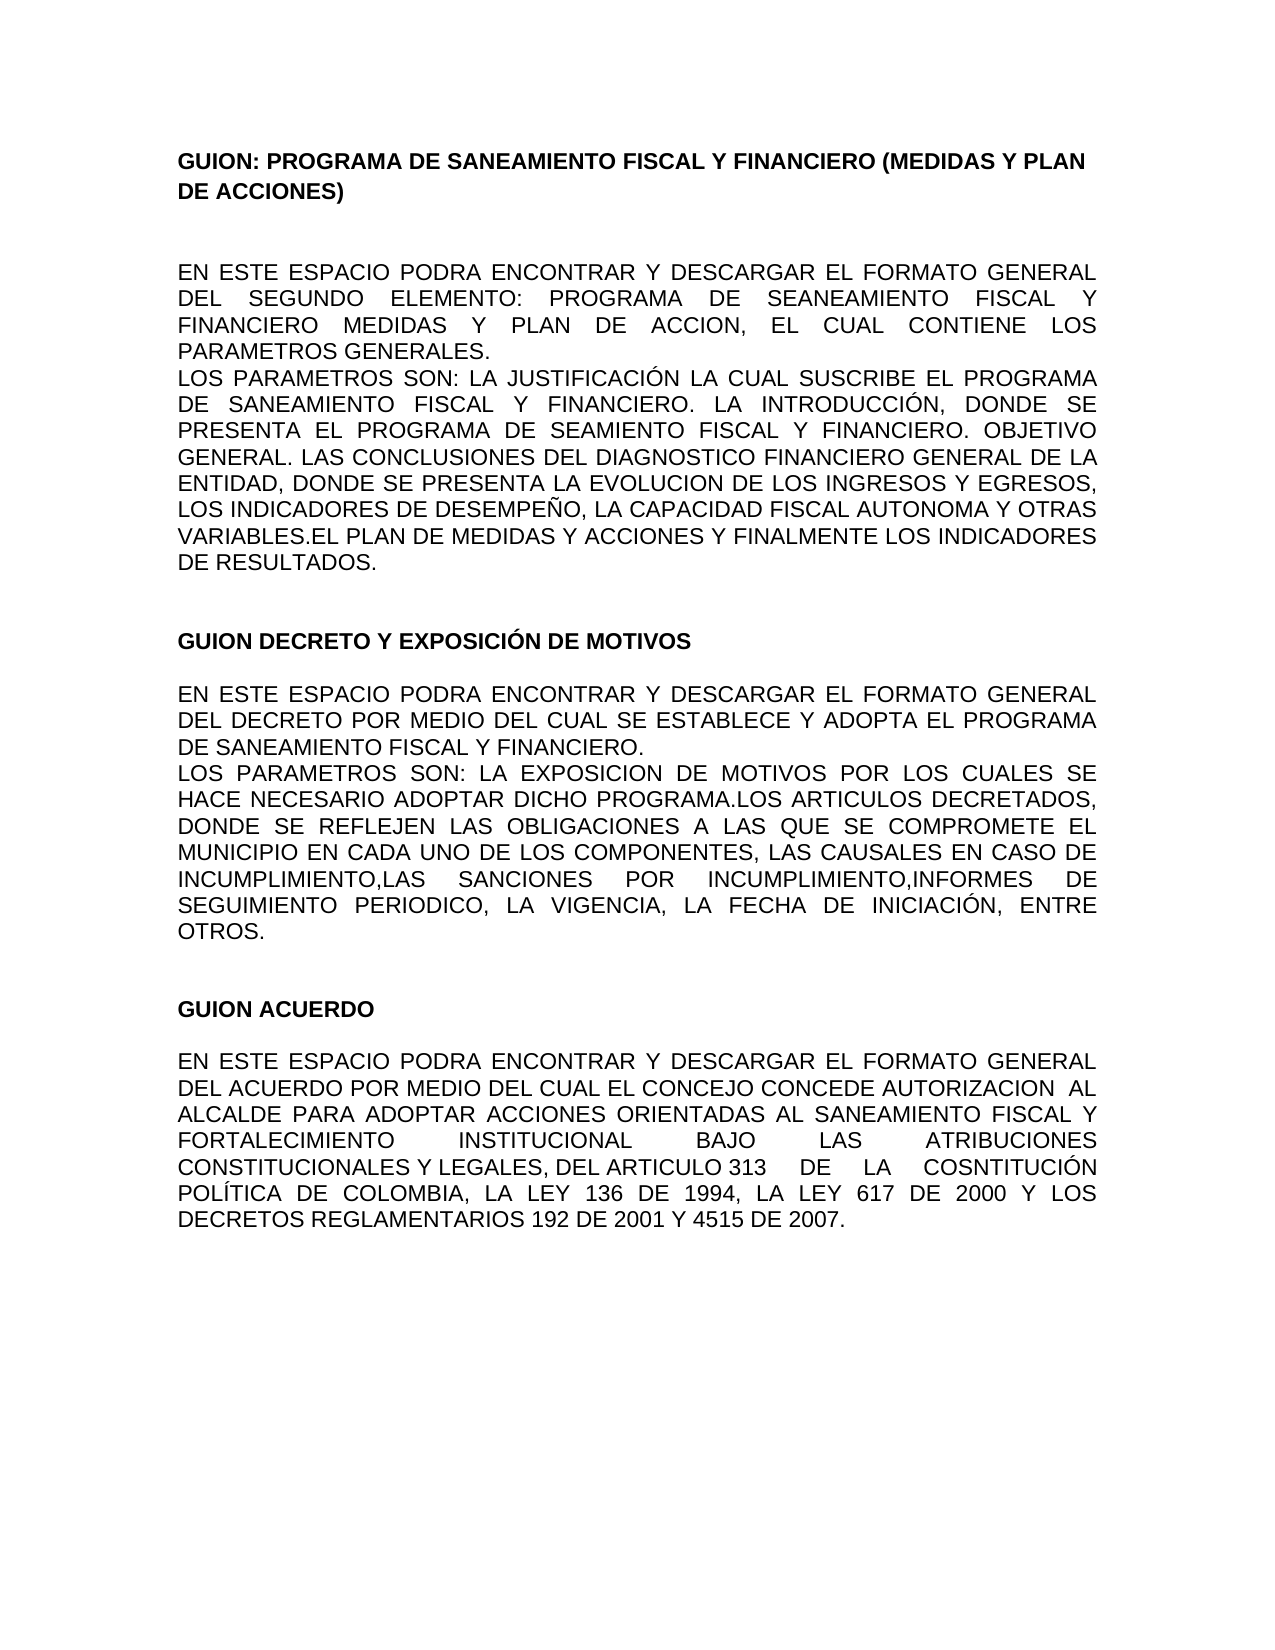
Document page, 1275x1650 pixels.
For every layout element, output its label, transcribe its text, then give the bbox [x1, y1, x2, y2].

text EN ESTE ESPACIO PODRA ENCONTRAR Y DESCARGAR EL FORMATO GENERAL DEL DECRETO POR MEDIO DEL CUAL SE ESTABLECE Y ADOPTA EL PROGRAMA DE SANEAMIENTO FISCAL Y FINANCIERO. [177, 681, 1098, 760]
subtitle GUION: PROGRAMA DE SANEAMIENTO FISCAL Y FINANCIERO (MEDIDAS Y PLAN DE ACCIONES) [177, 148, 1098, 204]
text EN ESTE ESPACIO PODRA ENCONTRAR Y DESCARGAR EL FORMATO GENERAL DEL SEGUNDO ELEMENTO: PROGRAMA DE SEANEAMIENTO FISCAL Y FINANCIERO MEDIDAS Y PLAN DE ACCION, EL CUAL CONTIENE LOS PARAMETROS GENERALES. [177, 259, 1098, 364]
text GUION DECRETO Y EXPOSICIÓN DE MOTIVOS [177, 628, 1098, 655]
text GUION ACUERDO [177, 996, 1098, 1022]
text LOS PARAMETROS SON: LA JUSTIFICACIÓN LA CUAL SUSCRIBE EL PROGRAMA DE SANEAMIENTO FISCAL Y FINANCIERO. LA INTRODUCCIÓN, DONDE SE PRESENTA EL PROGRAMA DE SEAMIENTO FISCAL Y FINANCIERO. OBJETIVO GENERAL. LAS CONCLUSIONES DEL DIAGNOSTICO FINANCIERO GENERAL DE LA ENTIDAD, DONDE SE PRESENTA LA EVOLUCION DE LOS INGRESOS Y EGRESOS, LOS INDICADORES DE DESEMPEÑO, LA CAPACIDAD FISCAL AUTONOMA Y OTRAS VARIABLES.EL PLAN DE MEDIDAS Y ACCIONES Y FINALMENTE LOS INDICADORES DE RESULTADOS. [177, 364, 1098, 575]
text EN ESTE ESPACIO PODRA ENCONTRAR Y DESCARGAR EL FORMATO GENERAL DEL ACUERDO POR MEDIO DEL CUAL EL CONCEJO CONCEDE AUTORIZACION AL ALCALDE PARA ADOPTAR ACCIONES ORIENTADAS AL SANEAMIENTO FISCAL Y FORTALECIMIENTO INSTITUCIONAL BAJO LAS ATRIBUCIONES CONSTITUCIONALES Y LEGALES, DEL ARTICULO 313 DE LA COSNTITUCIÓN POLÍTICA DE COLOMBIA, LA LEY 136 DE 1994, LA LEY 617 DE 2000 Y LOS DECRETOS REGLAMENTARIOS 192 DE 2001 Y 4515 DE 2007. [177, 1048, 1098, 1233]
text LOS PARAMETROS SON: LA EXPOSICION DE MOTIVOS POR LOS CUALES SE HACE NECESARIO ADOPTAR DICHO PROGRAMA.LOS ARTICULOS DECRETADOS, DONDE SE REFLEJEN LAS OBLIGACIONES A LAS QUE SE COMPROMETE EL MUNICIPIO EN CADA UNO DE LOS COMPONENTES, LAS CAUSALES EN CASO DE INCUMPLIMIENTO,LAS SANCIONES POR INCUMPLIMIENTO,INFORMES DE SEGUIMIENTO PERIODICO, LA VIGENCIA, LA FECHA DE INICIACIÓN, ENTRE OTROS. [177, 760, 1098, 944]
